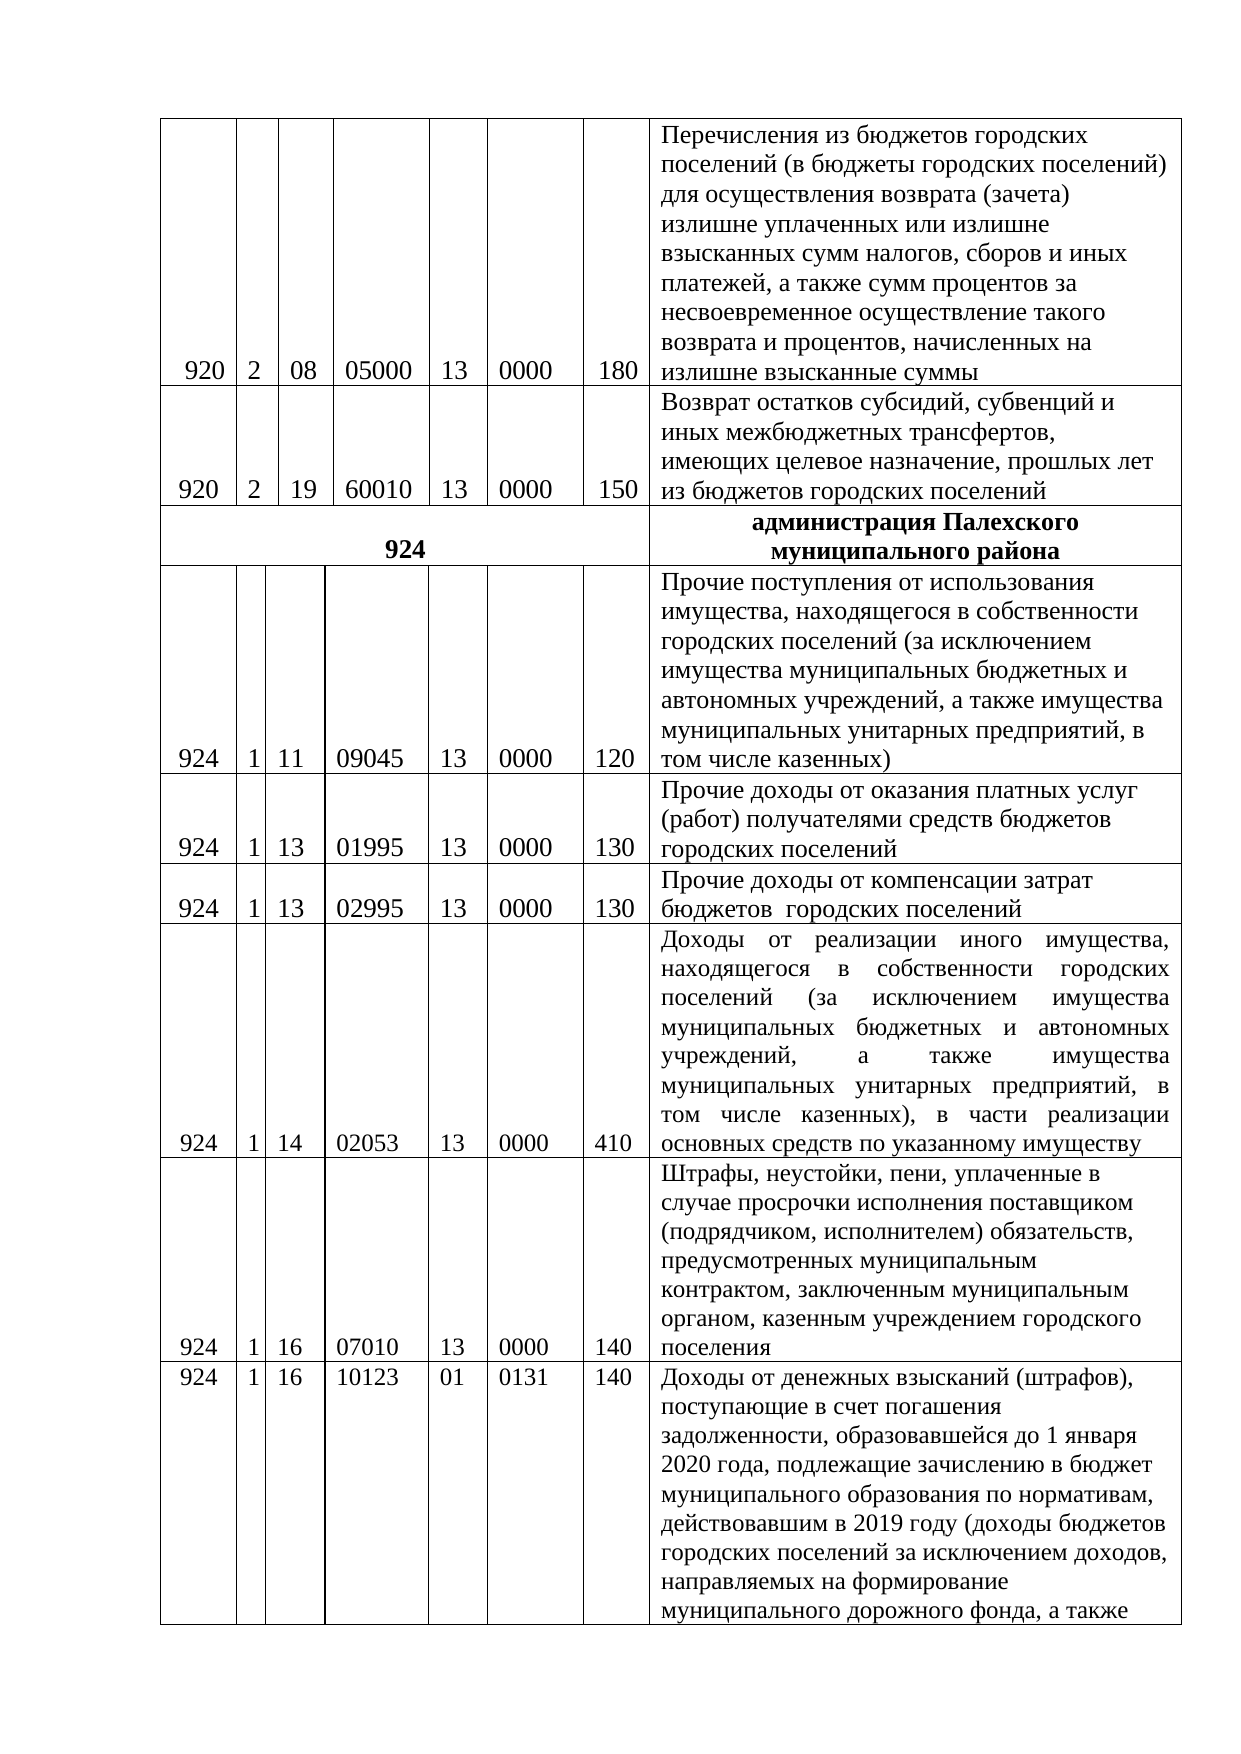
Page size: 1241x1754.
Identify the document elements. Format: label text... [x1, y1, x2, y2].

table_cell 2 [237, 386, 278, 505]
table_cell 01995 [326, 774, 428, 863]
table_cell 150 [584, 386, 649, 505]
table_cell Прочие поступления от использования имущества, находящегося в собственности городских поселений (за исключением имущества муниципальных бюджетных и автономных учреждений, а также имущества муниципальных унитарных предприятий, в том числе казенных) [650, 566, 1181, 773]
table_cell 16 [266, 1362, 324, 1624]
table_cell 130 [584, 774, 649, 863]
table_cell 02053 [326, 924, 428, 1157]
table_cell 924 [161, 1158, 236, 1361]
table_cell 0000 [488, 924, 583, 1157]
table_cell 130 [584, 864, 649, 923]
table_cell 10123 [326, 1362, 428, 1624]
table_cell 0000 [488, 864, 583, 923]
table_cell 0000 [488, 774, 583, 863]
table_cell 19 [279, 386, 333, 505]
table_cell 01 [429, 1362, 487, 1624]
table_cell 924 [161, 1362, 236, 1624]
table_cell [650, 1362, 1181, 1624]
table_cell 120 [584, 566, 649, 773]
table_cell 09045 [326, 566, 428, 773]
table_cell Прочие доходы от компенсации затрат бюджетов городских поселений [650, 864, 1181, 923]
table_cell 924 [161, 864, 236, 923]
table_cell 1 [237, 864, 265, 923]
table_cell 60010 [334, 386, 429, 505]
table_cell 924 [161, 774, 236, 863]
table_cell Штрафы, неустойки, пени, уплаченные в случае просрочки исполнения поставщиком (подрядчиком, исполнителем) обязательств, предусмотренных муниципальным контрактом, заключенным муниципальным органом, казенным учреждением городского поселения [650, 1158, 1181, 1361]
table_cell 13 [266, 864, 324, 923]
table_cell 1 [237, 1362, 265, 1624]
table_cell 180 [584, 119, 649, 385]
table_cell 1 [237, 1158, 265, 1361]
table_cell 13 [429, 1158, 487, 1361]
table_cell 140 [584, 1362, 649, 1624]
table_cell 0000 [488, 386, 583, 505]
table_cell 0000 [488, 566, 583, 773]
table_cell 07010 [326, 1158, 428, 1361]
table_cell 02995 [326, 864, 428, 923]
table_cell Прочие доходы от оказания платных услуг (работ) получателями средств бюджетов городских поселений [650, 774, 1181, 863]
table_cell 0131 [488, 1362, 583, 1624]
table_cell 11 [266, 566, 324, 773]
table_cell 13 [430, 119, 487, 385]
table_cell 924 [161, 566, 236, 773]
table_cell 140 [584, 1158, 649, 1361]
table_cell 2 [237, 119, 278, 385]
table_cell 0000 [488, 119, 583, 385]
table_cell 924 [161, 924, 236, 1157]
table_cell администрация Палехского муниципального района [650, 506, 1181, 565]
table_cell Возврат остатков субсидий, субвенций и иных межбюджетных трансфертов, имеющих целевое назначение, прошлых лет из бюджетов городских поселений [650, 386, 1181, 505]
table_cell 1 [237, 774, 265, 863]
table_cell 14 [266, 924, 324, 1157]
table_cell 13 [430, 386, 487, 505]
table_cell 08 [279, 119, 333, 385]
table_cell 1 [237, 924, 265, 1157]
table_cell Перечисления из бюджетов городских поселений (в бюджеты городских поселений) для осуществления возврата (зачета) излишне уплаченных или излишне взысканных сумм налогов, сборов и иных платежей, а также сумм процентов за несвоевременное осуществление такого возврата и процентов, начисленных на излишне взысканные суммы [650, 119, 1181, 385]
table_cell Доходы от реализации иного имущества, находящегося в собственности городских поселений (за исключением имущества муниципальных бюджетных и автономных учреждений, а также имущества муниципальных унитарных предприятий, в том числе казенных), в части реализации основных средств по указанному имуществу [650, 924, 1181, 1157]
table_cell 16 [266, 1158, 324, 1361]
table_cell 13 [429, 566, 487, 773]
table_cell 13 [429, 924, 487, 1157]
table_cell 920 [161, 386, 236, 505]
table_cell 920 [161, 119, 236, 385]
table_cell 05000 [334, 119, 429, 385]
table_cell 0000 [488, 1158, 583, 1361]
table_cell 13 [429, 864, 487, 923]
table_cell 410 [584, 924, 649, 1157]
table_cell 924 [161, 506, 649, 565]
table_cell 13 [429, 774, 487, 863]
table_cell 1 [237, 566, 265, 773]
table_cell 13 [266, 774, 324, 863]
